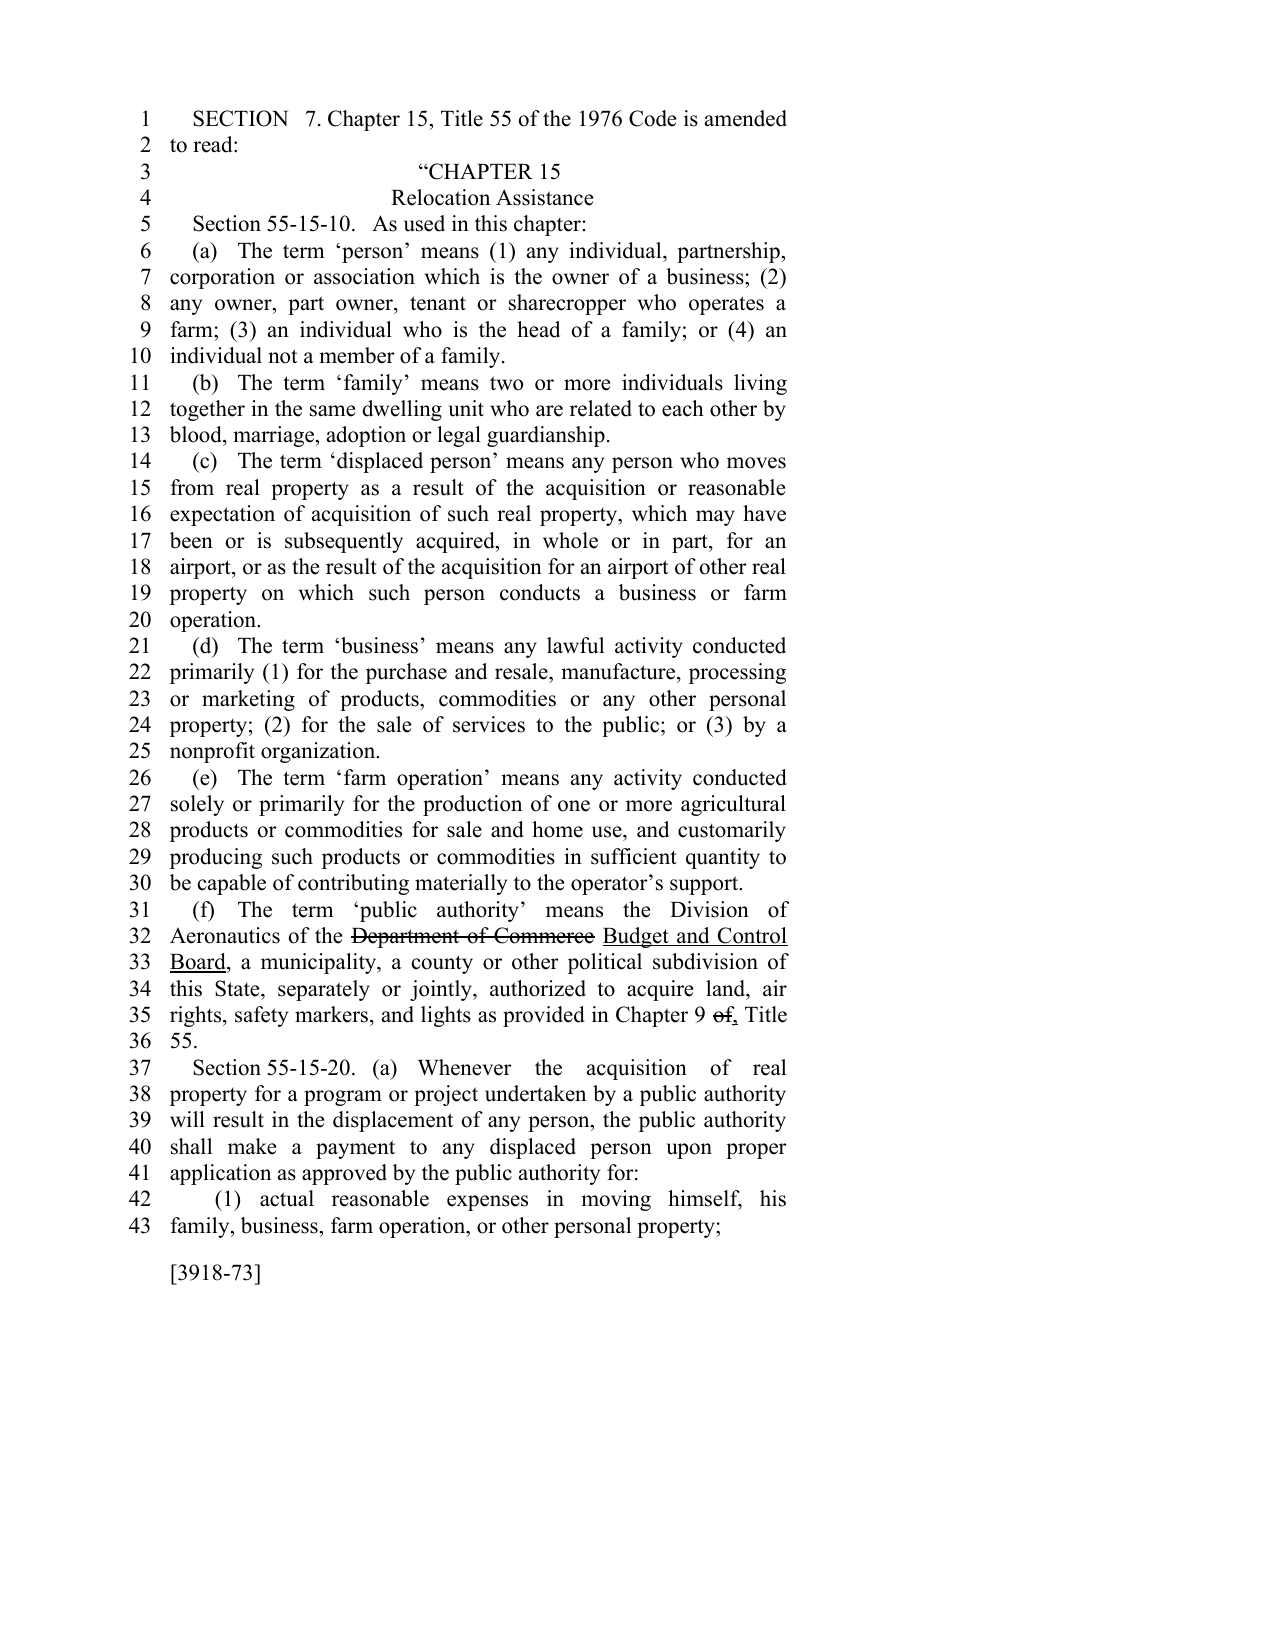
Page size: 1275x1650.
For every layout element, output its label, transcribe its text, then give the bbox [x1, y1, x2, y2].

text (c) The term ‘displaced person’ means any person who moves from real property as a result of the acquisition or reasonable expectation of acquisition of such real property, which may have been or is subsequently acquired, in whole or in part, for an airport, or as the result of the acquisition for an airport of other real property on which such person conducts a business or farm operation. [169, 448, 787, 632]
text (e) The term ‘farm operation’ means any activity conducted solely or primarily for the production of one or more agricultural products or commodities for sale and home use, and customarily producing such products or commodities in sufficient quantity to be capable of contributing materially to the operator’s support. [169, 764, 787, 896]
text Relocation Assistance [169, 184, 787, 210]
text (b) The term ‘family’ means two or more individuals living together in the same dwelling unit who are related to each other by blood, marriage, adoption or legal guardianship. [169, 368, 787, 448]
text SECTION 7. Chapter 15, Title 55 of the 1976 Code is amended to read: [169, 105, 787, 158]
text (f) The term ‘public authority’ means the Division of Aeronautics of the Department of Commerce Budget and Control Board, a municipality, a county or other political subdivision of this State, separately or jointly, authorized to acquire land, air rights, safety markers, and lights as provided in Chapter 9 of, Title 55. [169, 896, 787, 1054]
text Section 55-15-20. (a) Whenever the acquisition of real property for a program or project undertaken by a public authority will result in the displacement of any person, the public authority shall make a payment to any displaced person upon proper application as approved by the public authority for: [169, 1054, 787, 1186]
text Section 55-15-10. As used in this chapter: [169, 210, 787, 237]
text (a) The term ‘person’ means (1) any individual, partnership, corporation or association which is the owner of a business; (2) any owner, part owner, tenant or sharecropper who operates a farm; (3) an individual who is the head of a family; or (4) an individual not a member of a family. [169, 237, 787, 368]
text “CHAPTER 15 [169, 158, 787, 184]
text (1) actual reasonable expenses in moving himself, his family, business, farm operation, or other personal property; [169, 1186, 787, 1238]
text (d) The term ‘business’ means any lawful activity conducted primarily (1) for the purchase and resale, manufacture, processing or marketing of products, commodities or any other personal property; (2) for the sale of services to the public; or (3) by a nonprofit organization. [169, 632, 787, 764]
